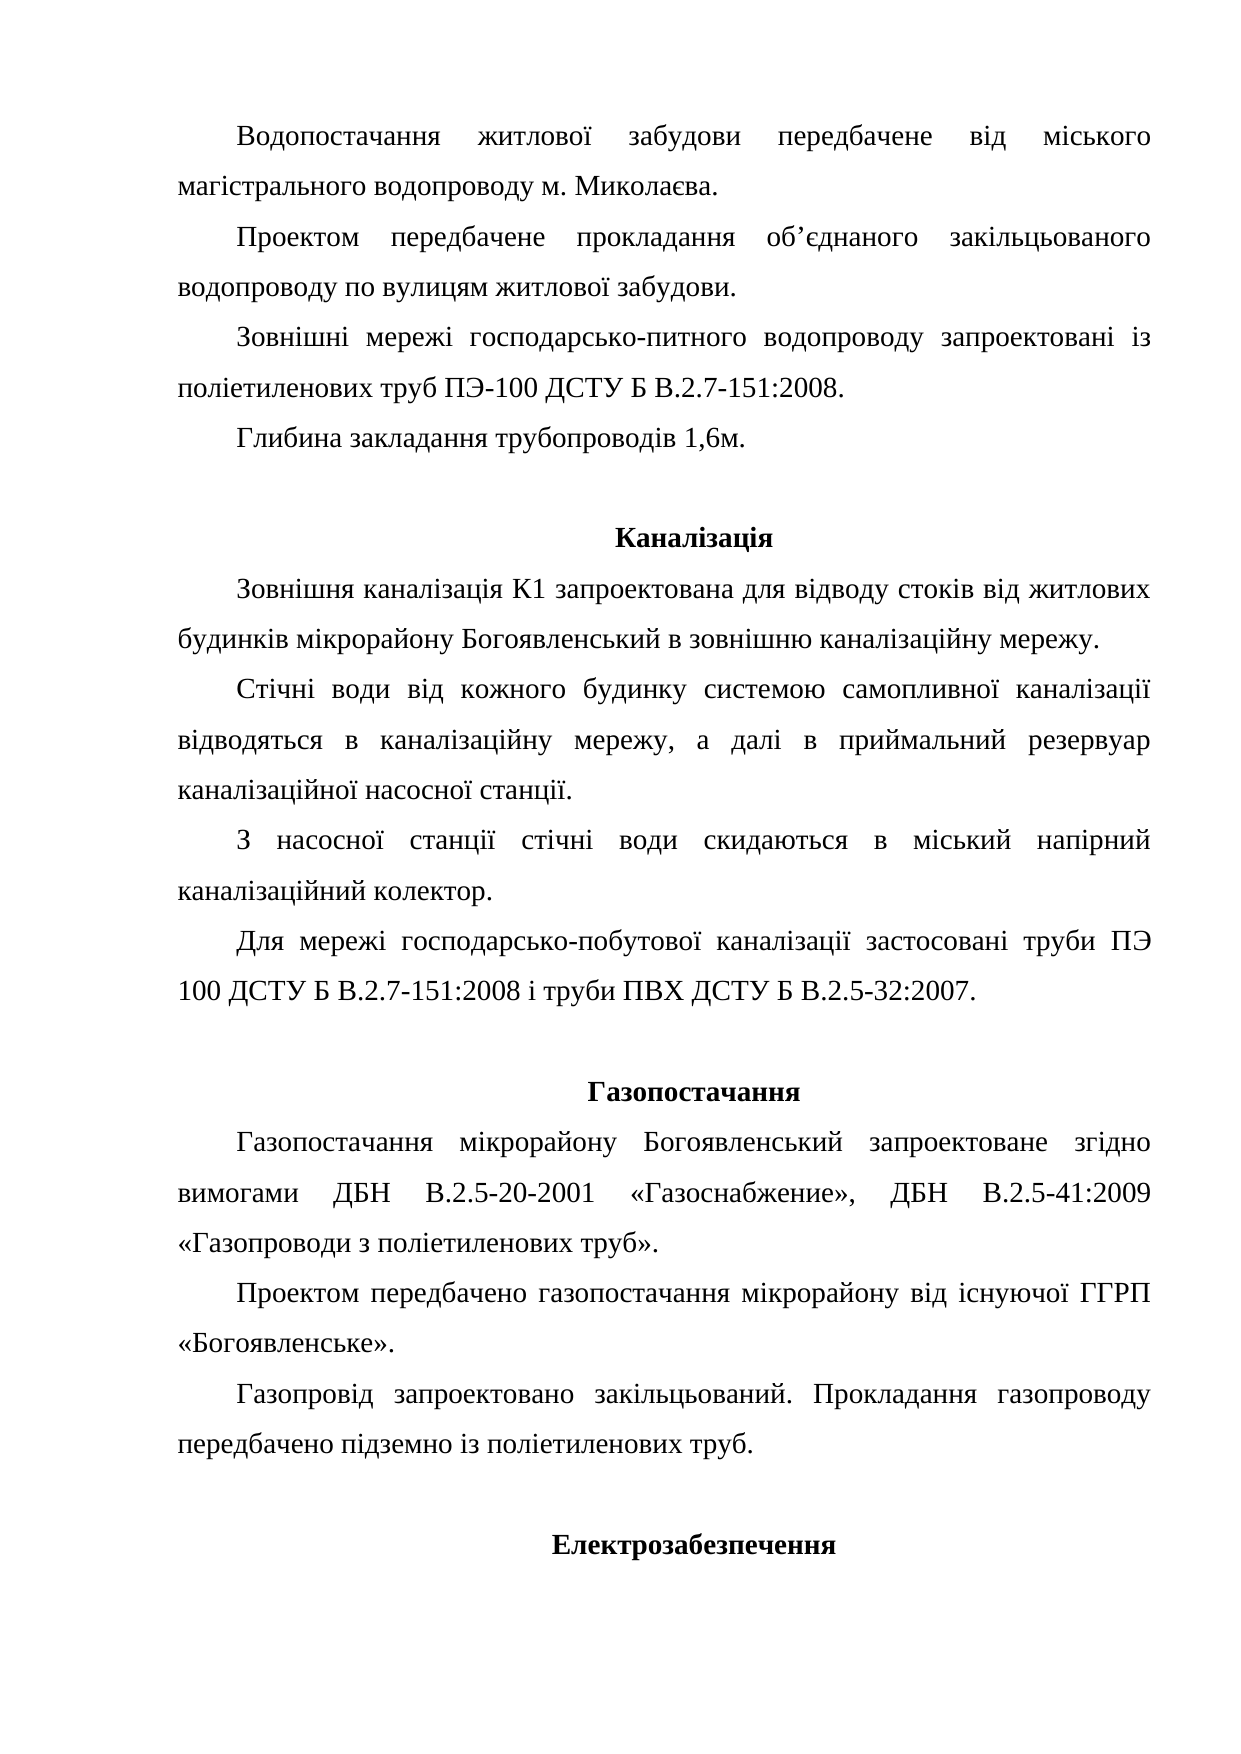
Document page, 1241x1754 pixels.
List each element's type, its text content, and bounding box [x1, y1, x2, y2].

text Проектом передбачене прокладання об’єднаного закільцьованого водопроводу по вулицям житлової забудови. [177, 219, 1152, 303]
text Проектом передбачено газопостачання мікрорайону від існуючої ГГРП «Богоявленське». [177, 1275, 1152, 1359]
text Водопостачання житлової забудови передбачене від міського магістрального водопроводу м. Миколаєва. [177, 118, 1152, 202]
text Каналізація [177, 521, 1152, 554]
text Для мережі господарсько-побутової каналізації застосовані труби ПЭ 100 ДСТУ Б В.2.7-151:2008 і труби ПВХ ДСТУ Б В.2.5-32:2007. [177, 923, 1152, 1007]
text Газопостачання мікрорайону Богоявленський запроектоване згідно вимогами ДБН В.2.5-20-2001 «Газоснабжение», ДБН В.2.5-41:2009 «Газопроводи з поліетиленових труб». [177, 1124, 1152, 1258]
text Газопостачання [177, 1074, 1152, 1108]
text З насосної станції стічні води скидаються в міський напірний каналізаційний колектор. [177, 822, 1152, 906]
text Зовнішні мережі господарсько-питного водопроводу запроектовані із поліетиленових труб ПЭ-100 ДСТУ Б В.2.7-151:2008. [177, 319, 1152, 403]
text Електрозабезпечення [177, 1527, 1152, 1560]
text Стічні води від кожного будинку системою самопливної каналізації відводяться в каналізаційну мережу, а далі в приймальний резервуар каналізаційної насосної станції. [177, 672, 1152, 806]
text Газопровід запроектовано закільцьований. Прокладання газопроводу передбачено підземно із поліетиленових труб. [177, 1376, 1152, 1460]
text Зовнішня каналізація К1 запроектована для відводу стоків від житлових будинків мікрорайону Богоявленський в зовнішню каналізаційну мережу. [177, 571, 1152, 655]
text Глибина закладання трубопроводів 1,6м. [177, 420, 1152, 453]
